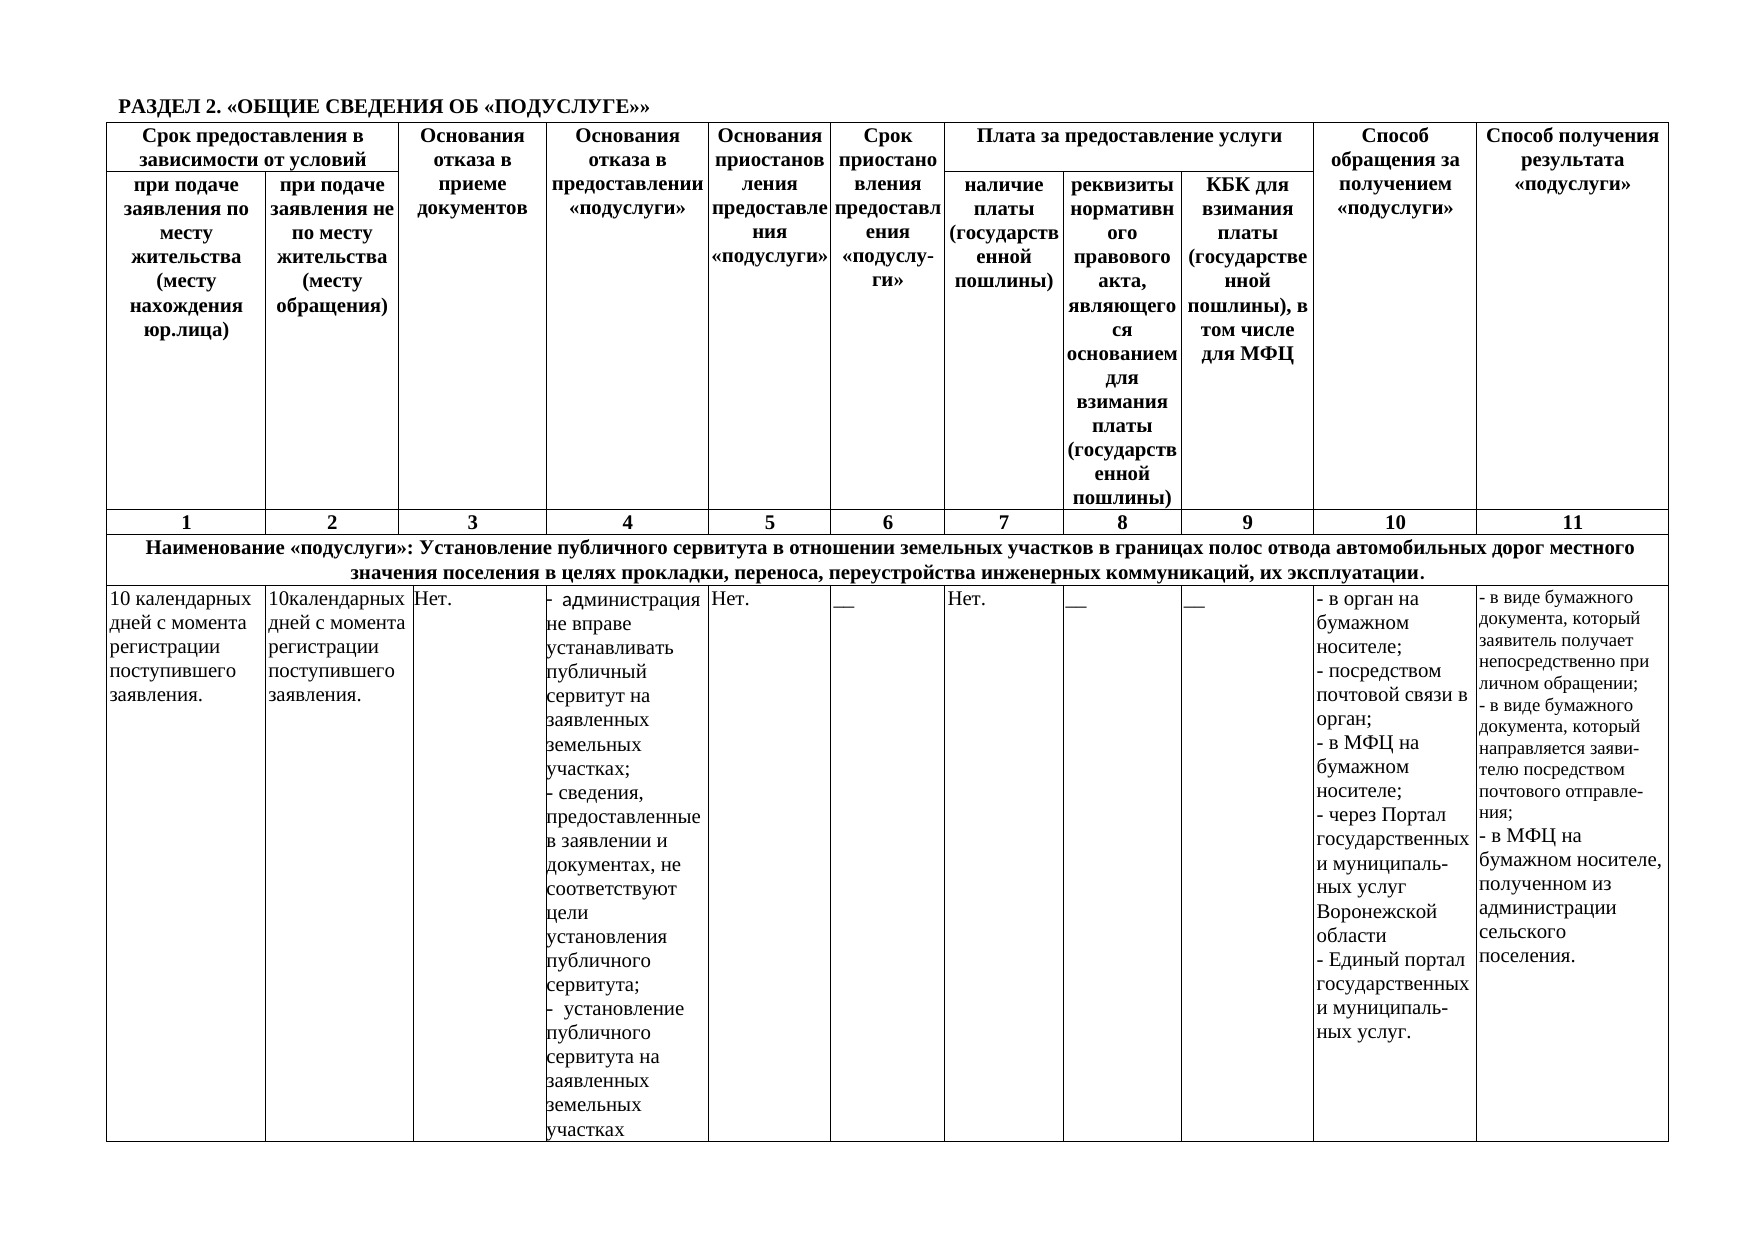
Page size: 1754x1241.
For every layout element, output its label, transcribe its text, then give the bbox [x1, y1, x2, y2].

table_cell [107, 586, 265, 1141]
table_cell __ [1182, 586, 1313, 1141]
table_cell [1314, 586, 1476, 1141]
table_cell при подаче заявления не по месту жительства (месту обращения) [266, 172, 398, 509]
table_header Срок предоставления в зависимости от условий [107, 123, 398, 171]
table_cell Наименование «подуслуги»: Установление публичного сервитута в отношении земельных участков в границах полос отвода автомобильных дорог местного значения поселения в целях прокладки, переноса, переустройства инженерных коммуникаций, их эксплуатации. [107, 535, 1668, 585]
table_cell наличие платы (государственной пошлины) [945, 172, 1063, 509]
table_header Основания приостановления предоставления «подуслуги» [709, 123, 830, 509]
table_cell 10 [1314, 510, 1476, 534]
table_cell 6 [831, 510, 944, 534]
table_cell КБК для взимания платы (государственной пошлины), в том числе для МФЦ [1182, 172, 1313, 509]
table_cell __ [831, 586, 944, 1141]
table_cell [547, 586, 708, 1141]
table_header Срок приостановления предоставления «подуслу-ги» [831, 123, 944, 509]
table_cell 11 [1477, 510, 1668, 534]
table_cell 4 [547, 510, 708, 534]
table_header Плата за предоставление услуги [945, 123, 1313, 171]
table_cell 8 [1064, 510, 1181, 534]
table_header Основания отказа в предоставлении «подуслуги» [547, 123, 708, 509]
table_cell Нет. [945, 586, 1063, 1141]
subtitle РАЗДЕЛ 2. «ОБЩИЕ СВЕДЕНИЯ ОБ «ПОДУСЛУГЕ»» [118, 94, 1636, 118]
table_header Способ обращения за получением «подуслуги» [1314, 123, 1476, 509]
table_cell Нет. [414, 586, 546, 1141]
table_cell реквизиты нормативного правового акта, являющего ся основанием для взимания платы (государственной пошлины) [1064, 172, 1181, 509]
table_cell 2 [266, 510, 398, 534]
table_cell 1 [107, 510, 265, 534]
table_cell 7 [945, 510, 1063, 534]
table_cell 3 [399, 510, 546, 534]
table_cell Нет. [709, 586, 830, 1141]
table_cell 5 [709, 510, 830, 534]
table_header Способ получения результата «подуслуги» [1477, 123, 1668, 509]
table_cell при подаче заявления по месту жительства (месту нахождения юр.лица) [107, 172, 265, 509]
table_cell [1477, 586, 1668, 1141]
table_cell 9 [1182, 510, 1313, 534]
table_cell __ [1064, 586, 1181, 1141]
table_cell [266, 586, 413, 1141]
table_header Основания отказа в приеме документов [399, 123, 546, 509]
